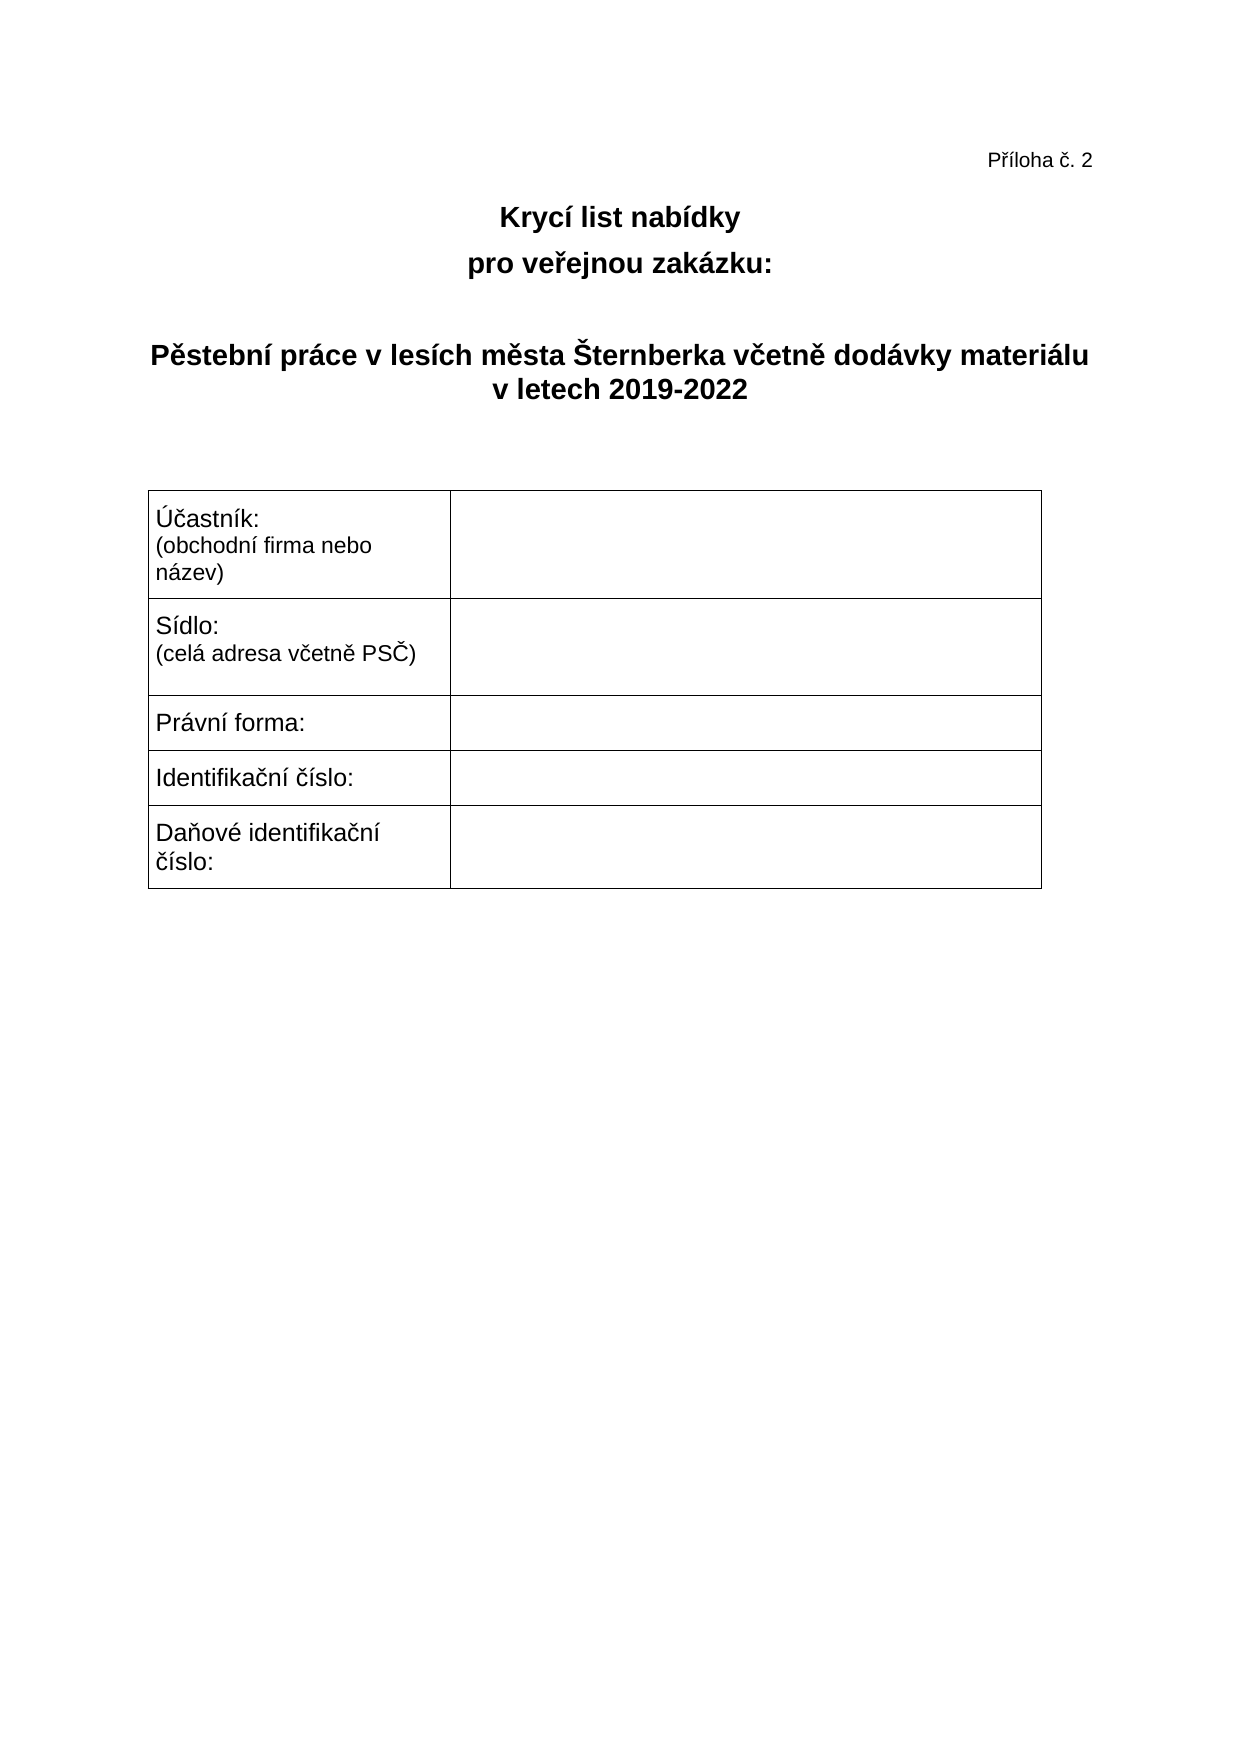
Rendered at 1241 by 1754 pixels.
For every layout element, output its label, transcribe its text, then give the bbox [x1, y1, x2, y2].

text Pěstební práce v lesích města Šternberka včetně dodávky materiálu v letech 2019-2022 [148, 338, 1093, 406]
table_cell [451, 599, 1041, 695]
table_cell [451, 696, 1041, 750]
text Krycí list nabídky [148, 200, 1093, 234]
table_header [451, 491, 1041, 597]
table_cell Daňové identifikační číslo: [149, 806, 450, 888]
table_cell [451, 806, 1041, 888]
table_cell Právní forma: [149, 696, 450, 750]
table_header Účastník: (obchodní firma nebo název) [149, 491, 450, 597]
table_cell [451, 751, 1041, 804]
text pro veřejnou zakázku: [148, 246, 1093, 280]
table_cell Sídlo: (celá adresa včetně PSČ) [149, 599, 450, 695]
text Příloha č. 2 [148, 148, 1093, 172]
table_cell Identifikační číslo: [149, 751, 450, 804]
